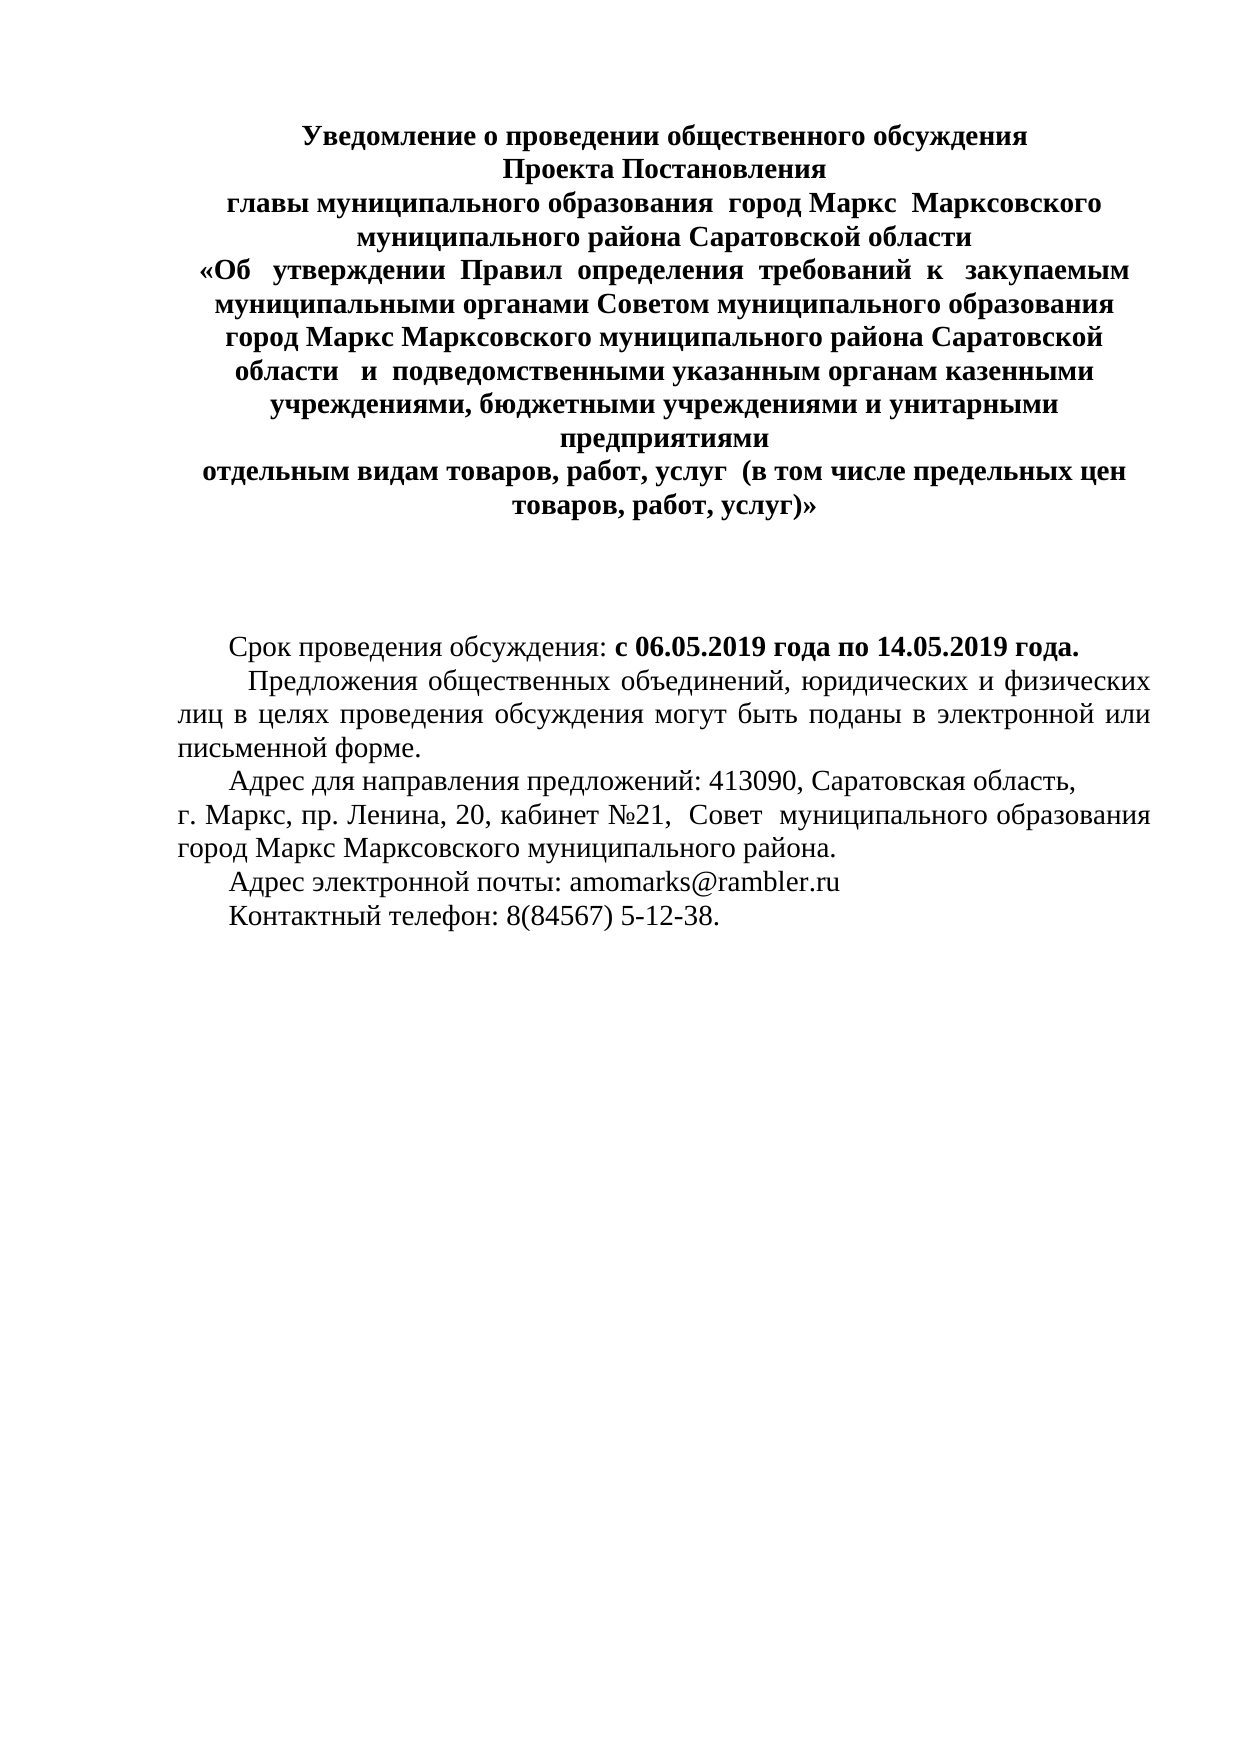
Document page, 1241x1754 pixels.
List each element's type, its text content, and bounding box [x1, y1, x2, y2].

text Проекта Постановления [177, 152, 1152, 185]
text Уведомление о проведении общественного обсуждения [177, 118, 1152, 152]
text Контактный телефон: 8(84567) 5-12-38. [177, 898, 1152, 931]
text отдельным видам товаров, работ, услуг (в том числе предельных цен товаров, работ, услуг)» [177, 453, 1152, 521]
text Срок проведения обсуждения: с 06.05.2019 года по 14.05.2019 года. [177, 629, 1152, 663]
text главы муниципального образования город Маркс Марксовского муниципального района Саратовской области [177, 185, 1152, 252]
text Адрес электронной почты: amomarks@rambler.ru [177, 864, 1152, 898]
text Адрес для направления предложений: 413090, Саратовская область, [177, 763, 1152, 797]
text «Об утверждении Правил определения требований к закупаемым [177, 252, 1152, 286]
text Предложения общественных объединений, юридических и физических лиц в целях проведения обсуждения могут быть поданы в электронной или письменной форме. [177, 663, 1152, 763]
text г. Маркс, пр. Ленина, 20, кабинет №21, Совет муниципального образования город Маркс Марксовского муниципального района. [177, 797, 1152, 864]
text муниципальными органами Советом муниципального образования город Маркс Марксовского муниципального района Саратовской области и подведомственными указанным органам казенными учреждениями, бюджетными учреждениями и унитарными предприятиями [177, 286, 1152, 453]
